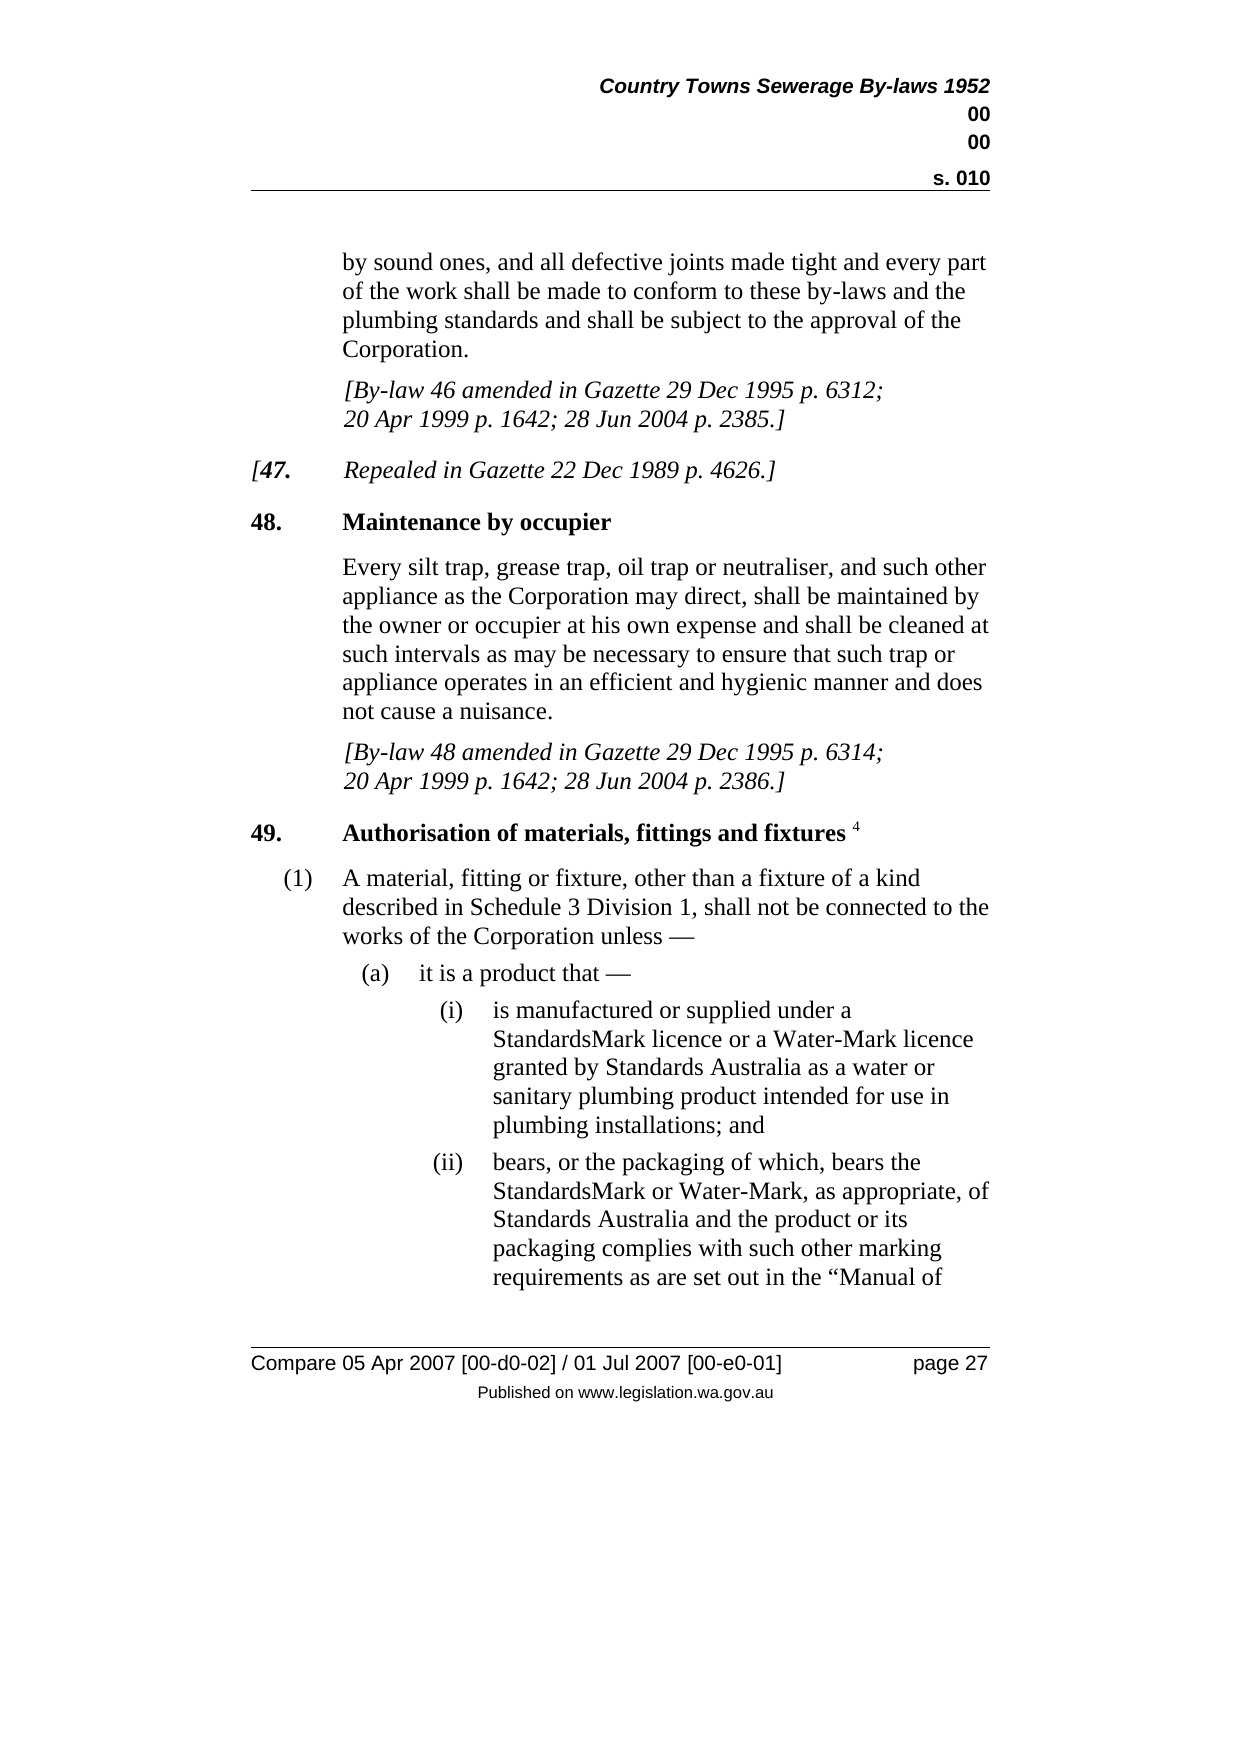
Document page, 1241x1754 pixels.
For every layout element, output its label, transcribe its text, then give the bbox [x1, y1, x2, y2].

subtitle 49. Authorisation of materials, fittings and fixtures 4 [251, 818, 990, 847]
text [47. Repealed in Gazette 22 Dec 1989 p. 4626.] [251, 455, 990, 484]
text (a) it is a product that — [251, 958, 990, 987]
text (i) is manufactured or supplied under a StandardsMark licence or a Water-Mark licence granted by Standards Australia as a water or sanitary plumbing product intended for use in plumbing installations; and [251, 995, 990, 1139]
text Every silt trap, grease trap, oil trap or neutraliser, and such other appliance as the Corporation may direct, shall be maintained by the owner or occupier at his own expense and shall be cleaned at such intervals as may be necessary to ensure that such trap or appliance operates in an efficient and hygienic manner and does not cause a nuisance. [251, 552, 990, 725]
text [By-law 46 amended in Gazette 29 Dec 1995 p. 6312; 20 Apr 1999 p. 1642; 28 Jun 2004 p. 2385.] [251, 375, 990, 432]
text (1) A material, fitting or fixture, other than a fixture of a kind described in Schedule 3 Division 1, shall not be connected to the works of the Corporation unless — [251, 863, 990, 949]
text [By-law 48 amended in Gazette 29 Dec 1995 p. 6314; 20 Apr 1999 p. 1642; 28 Jun 2004 p. 2386.] [251, 737, 990, 795]
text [251, 1147, 990, 1291]
subtitle 48. Maintenance by occupier [251, 507, 990, 536]
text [251, 247, 990, 362]
